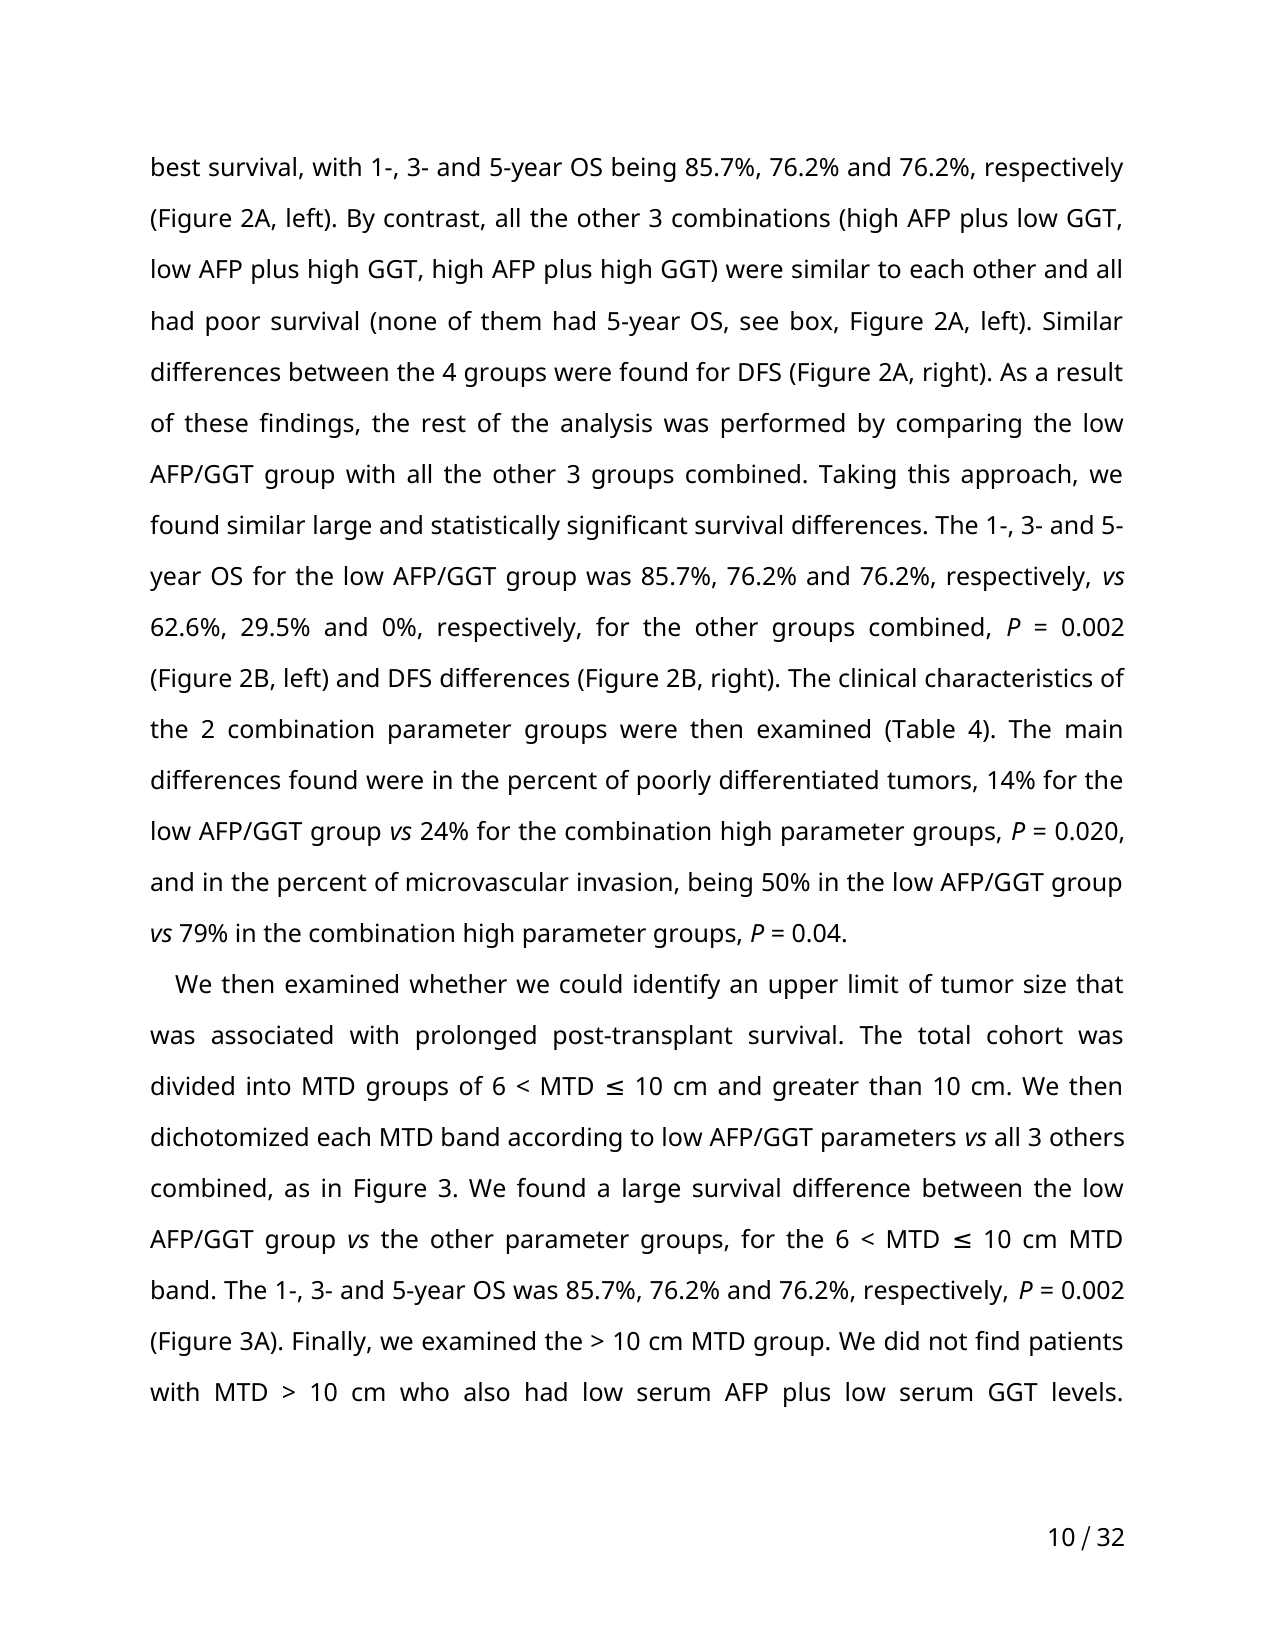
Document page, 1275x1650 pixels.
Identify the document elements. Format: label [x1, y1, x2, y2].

text [150, 150, 1125, 950]
text [150, 967, 1125, 1409]
